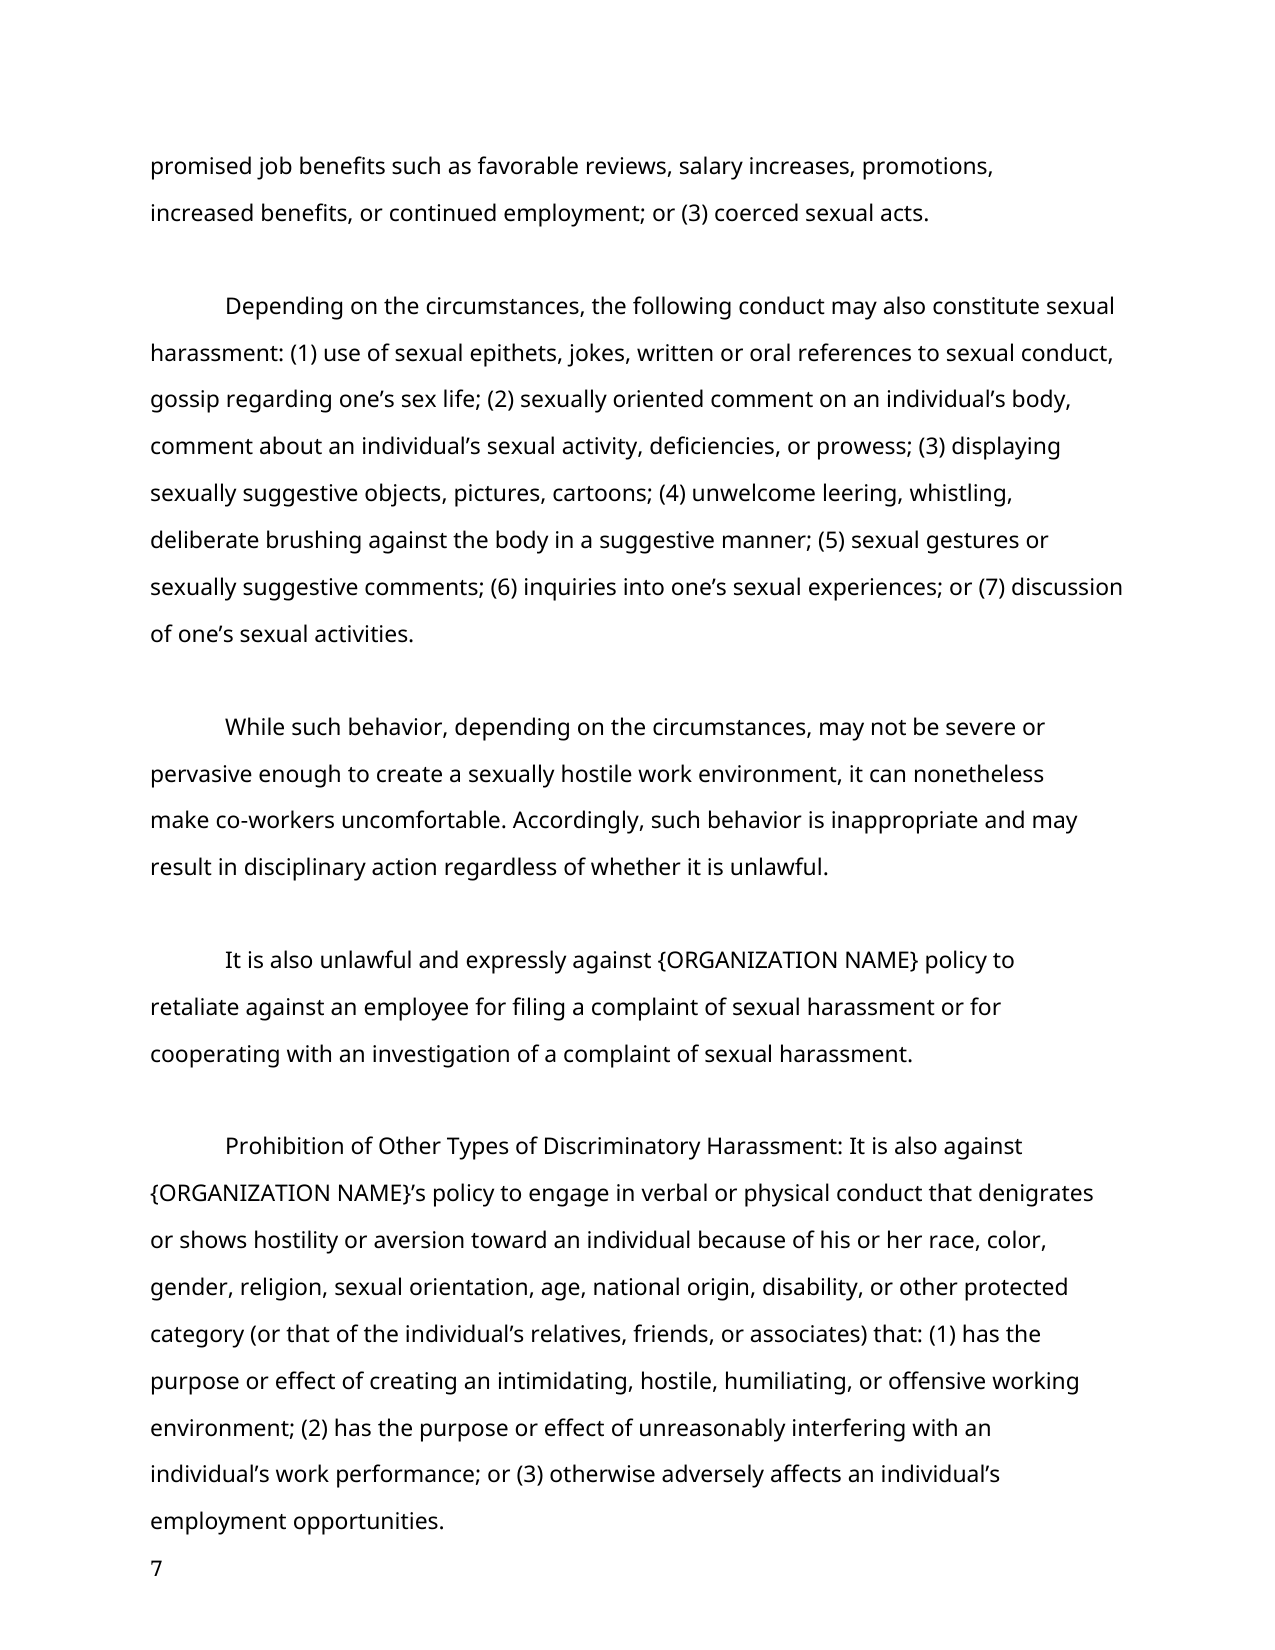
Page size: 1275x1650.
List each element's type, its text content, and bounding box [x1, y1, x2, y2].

text Prohibition of Other Types of Discriminatory Harassment: It is also against [225, 1130, 1148, 1161]
text While such behavior, depending on the circumstances, may not be severe or pervasive enough to create a sexually hostile work environment, it can nonetheless make co‐workers uncomfortable. Accordingly, such behavior is inappropriate and may result in disciplinary action regardless of whether it is unlawful. [150, 711, 1101, 882]
text It is also unlawful and expressly against {ORGANIZATION NAME} policy to retaliate against an employee for filing a complaint of sexual harassment or for cooperating with an investigation of a complaint of sexual harassment. [150, 944, 1101, 1069]
text Depending on the circumstances, the following conduct may also constitute sexual harassment: (1) use of sexual epithets, jokes, written or oral references to sexual conduct, gossip regarding one’s sex life; (2) sexually oriented comment on an individual’s body, comment about an individual’s sexual activity, deficiencies, or prowess; (3) displaying sexually suggestive objects, pictures, cartoons; (4) unwelcome leering, whistling, deliberate brushing against the body in a suggestive manner; (5) sexual gestures or sexually suggestive comments; (6) inquiries into one’s sexual experiences; or (7) discussion of one’s sexual activities. [150, 290, 1124, 649]
text promised job benefits such as favorable reviews, salary increases, promotions, increased benefits, or continued employment; or (3) coerced sexual acts. [150, 150, 1044, 228]
text {ORGANIZATION NAME}’s policy to engage in verbal or physical conduct that denigrates or shows hostility or aversion toward an individual because of his or her race, color, gender, religion, sexual orientation, age, national origin, disability, or other protected category (or that of the individual’s relatives, friends, or associates) that: (1) has the purpose or effect of creating an intimidating, hostile, humiliating, or offensive working environment; (2) has the purpose or effect of unreasonably interfering with an individual’s work performance; or (3) otherwise adversely affects an individual’s employment opportunities. [150, 1177, 1116, 1537]
